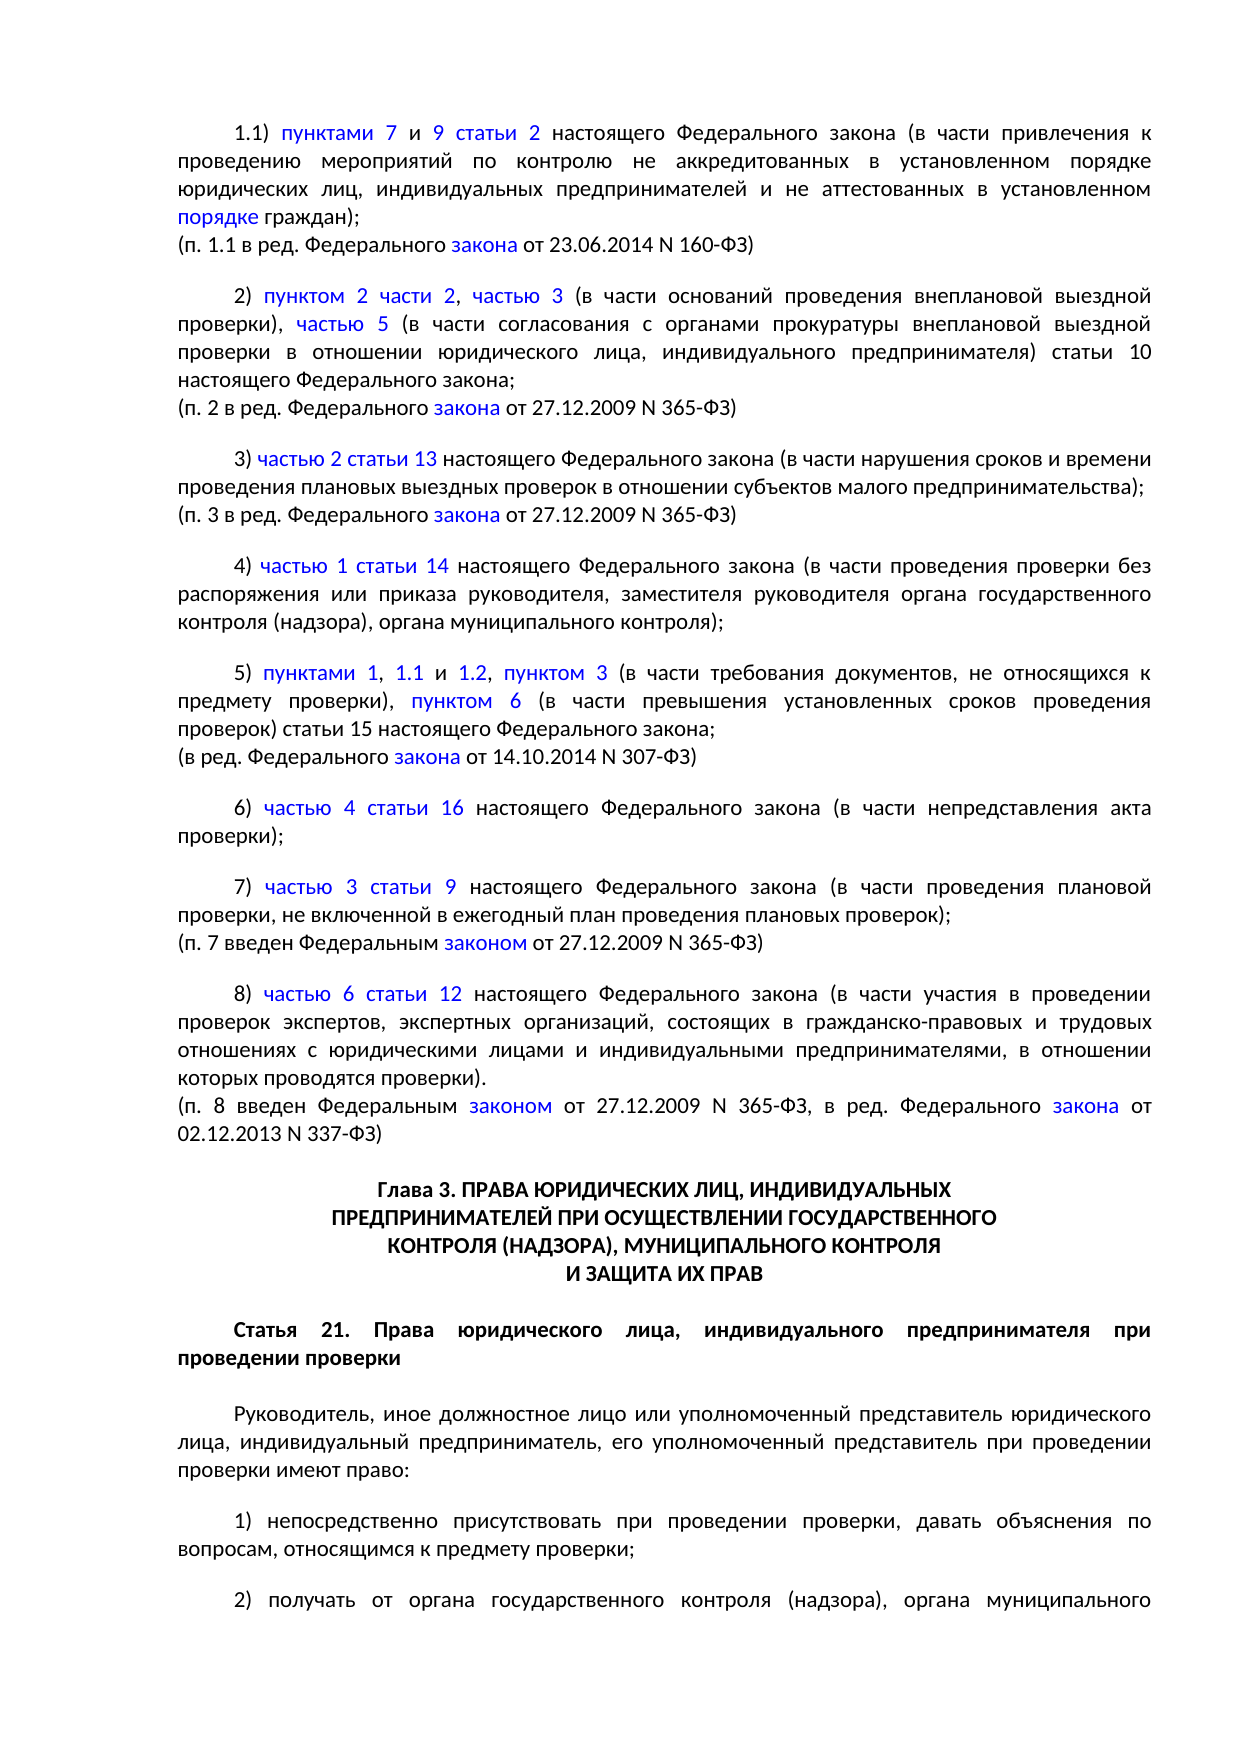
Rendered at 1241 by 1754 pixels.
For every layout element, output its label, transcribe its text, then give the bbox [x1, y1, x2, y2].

text 2) пунктом 2 части 2, частью 3 (в части оснований проведения внеплановой выездной проверки), частью 5 (в части согласования с органами прокуратуры внеплановой выездной проверки в отношении юридического лица, индивидуального предпринимателя) статьи 10 настоящего Федерального закона; [177, 281, 1152, 393]
text Руководитель, иное должностное лицо или уполномоченный представитель юридического лица, индивидуальный предприниматель, его уполномоченный представитель при проведении проверки имеют право: [177, 1399, 1152, 1483]
text 5) пунктами 1, 1.1 и 1.2, пунктом 3 (в части требования документов, не относящихся к предмету проверки), пунктом 6 (в части превышения установленных сроков проведения проверок) статьи 15 настоящего Федерального закона; [177, 658, 1152, 742]
text 8) частью 6 статьи 12 настоящего Федерального закона (в части участия в проведении проверок экспертов, экспертных организаций, состоящих в гражданско-правовых и трудовых отношениях с юридическими лицами и индивидуальными предпринимателями, в отношении которых проводятся проверки). [177, 979, 1152, 1091]
text (п. 3 в ред. Федерального закона от 27.12.2009 N 365-ФЗ) [177, 500, 1152, 528]
text (п. 8 введен Федеральным законом от 27.12.2009 N 365-ФЗ, в ред. Федерального закона от 02.12.2013 N 337-ФЗ) [177, 1091, 1152, 1147]
text 7) частью 3 статьи 9 настоящего Федерального закона (в части проведения плановой проверки, не включенной в ежегодный план проведения плановых проверок); [177, 872, 1152, 928]
text 3) частью 2 статьи 13 настоящего Федерального закона (в части нарушения сроков и времени проведения плановых выездных проверок в отношении субъектов малого предпринимательства); [177, 444, 1152, 500]
title Статья 21. Права юридического лица, индивидуального предпринимателя при проведении проверки [177, 1315, 1152, 1371]
text (в ред. Федерального закона от 14.10.2014 N 307-ФЗ) [177, 742, 1152, 770]
title КОНТРОЛЯ (НАДЗОРА), МУНИЦИПАЛЬНОГО КОНТРОЛЯ [177, 1231, 1152, 1259]
text 1.1) пунктами 7 и 9 статьи 2 настоящего Федерального закона (в части привлечения к проведению мероприятий по контролю не аккредитованных в установленном порядке юридических лиц, индивидуальных предпринимателей и не аттестованных в установленном порядке граждан); [177, 118, 1152, 230]
text (п. 7 введен Федеральным законом от 27.12.2009 N 365-ФЗ) [177, 928, 1152, 956]
text 4) частью 1 статьи 14 настоящего Федерального закона (в части проведения проверки без распоряжения или приказа руководителя, заместителя руководителя органа государственного контроля (надзора), органа муниципального контроля); [177, 551, 1152, 635]
title Глава 3. ПРАВА ЮРИДИЧЕСКИХ ЛИЦ, ИНДИВИДУАЛЬНЫХ [177, 1175, 1152, 1203]
text (п. 2 в ред. Федерального закона от 27.12.2009 N 365-ФЗ) [177, 393, 1152, 421]
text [177, 1585, 1152, 1613]
title ПРЕДПРИНИМАТЕЛЕЙ ПРИ ОСУЩЕСТВЛЕНИИ ГОСУДАРСТВЕННОГО [177, 1203, 1152, 1231]
text 1) непосредственно присутствовать при проведении проверки, давать объяснения по вопросам, относящимся к предмету проверки; [177, 1506, 1152, 1562]
text 6) частью 4 статьи 16 настоящего Федерального закона (в части непредставления акта проверки); [177, 793, 1152, 849]
title И ЗАЩИТА ИХ ПРАВ [177, 1259, 1152, 1287]
text (п. 1.1 в ред. Федерального закона от 23.06.2014 N 160-ФЗ) [177, 230, 1152, 258]
